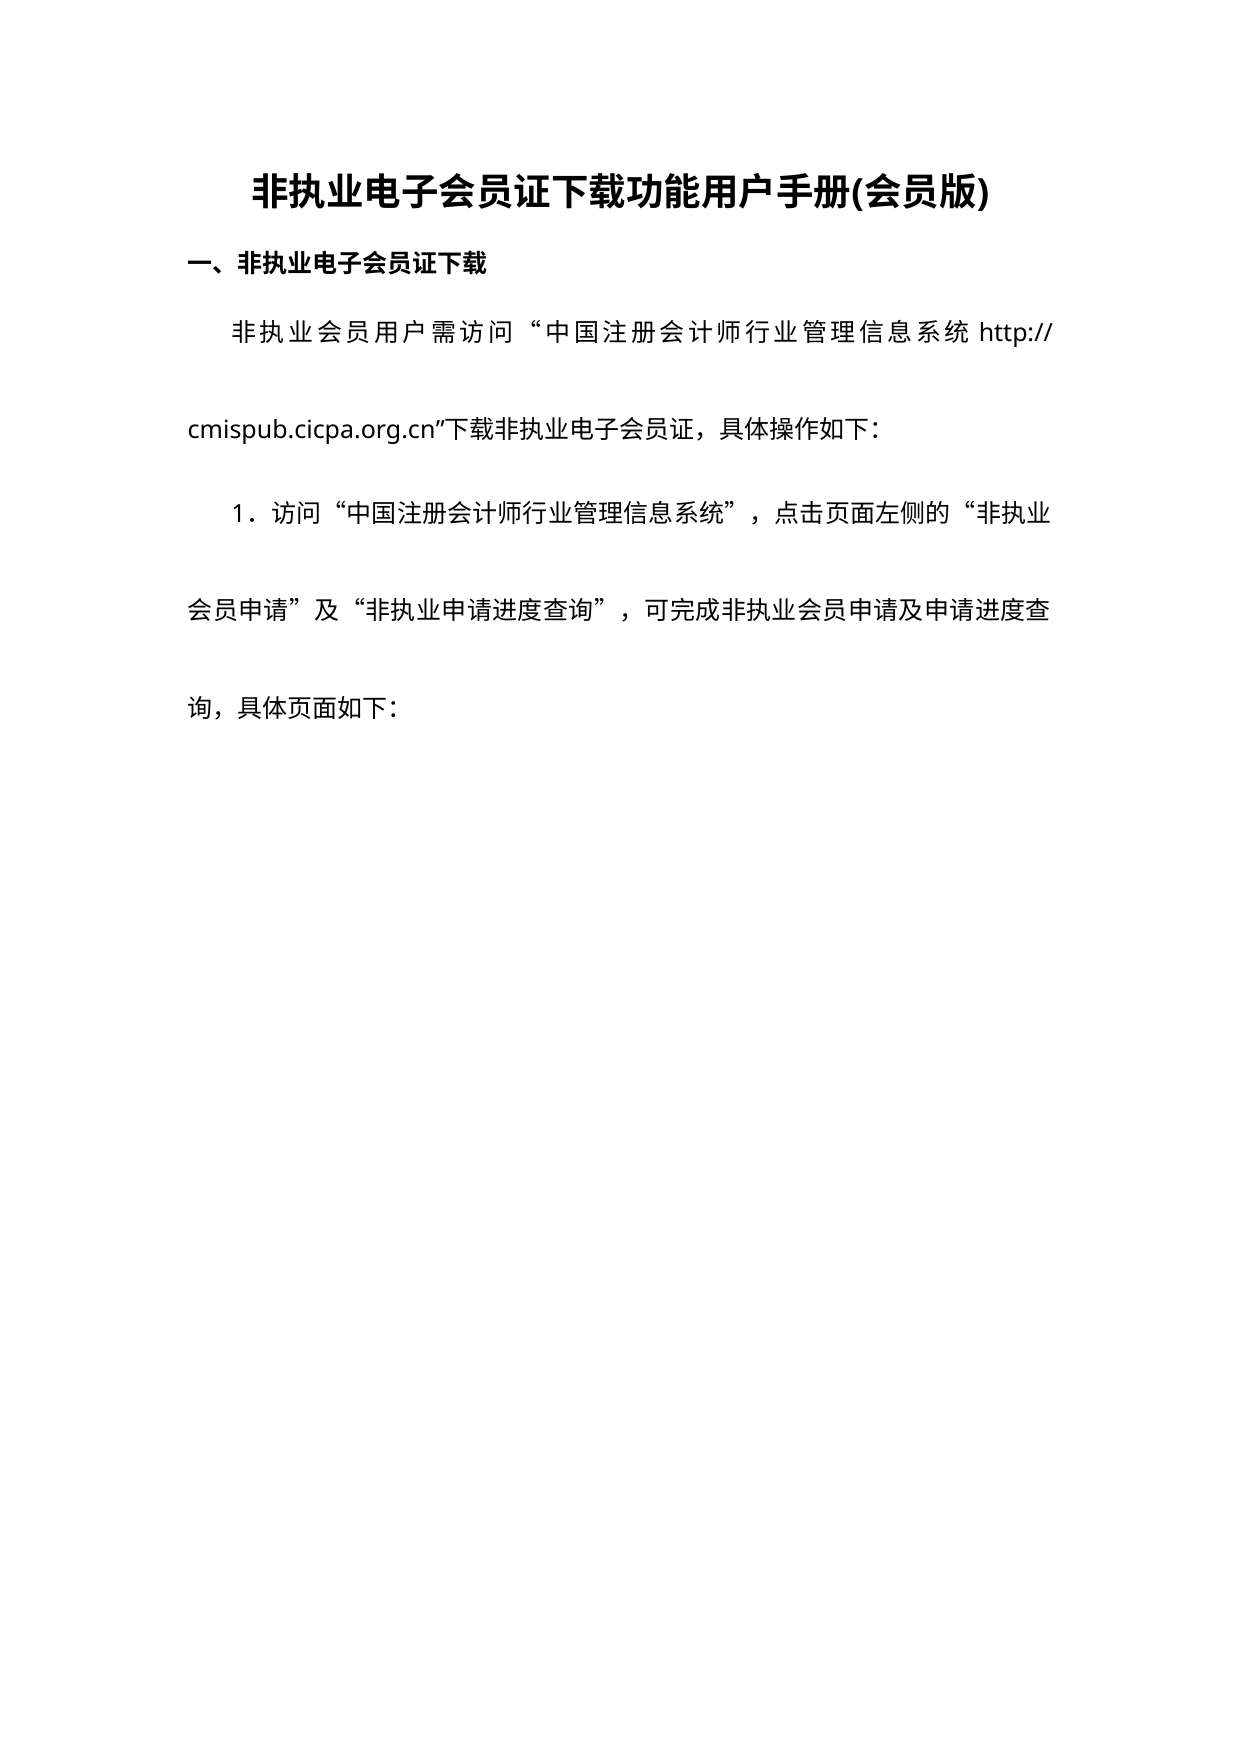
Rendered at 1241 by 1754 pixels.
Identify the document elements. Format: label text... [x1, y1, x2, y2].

text 非执业会员用户需访问“中国注册会计师行业管理信息系统http://cmispub.cicpa.org.cn”下载非执业电子会员证，具体操作如下： [187, 298, 1053, 461]
text 1．访问“中国注册会计师行业管理信息系统”，点击页面左侧的“非执业会员申请”及“非执业申请进度查询”，可完成非执业会员申请及申请进度查询，具体页面如下： [187, 479, 1053, 739]
text 一、非执业电子会员证下载 [187, 244, 1053, 280]
text 非执业电子会员证下载功能用户手册(会员版) [187, 162, 1053, 216]
